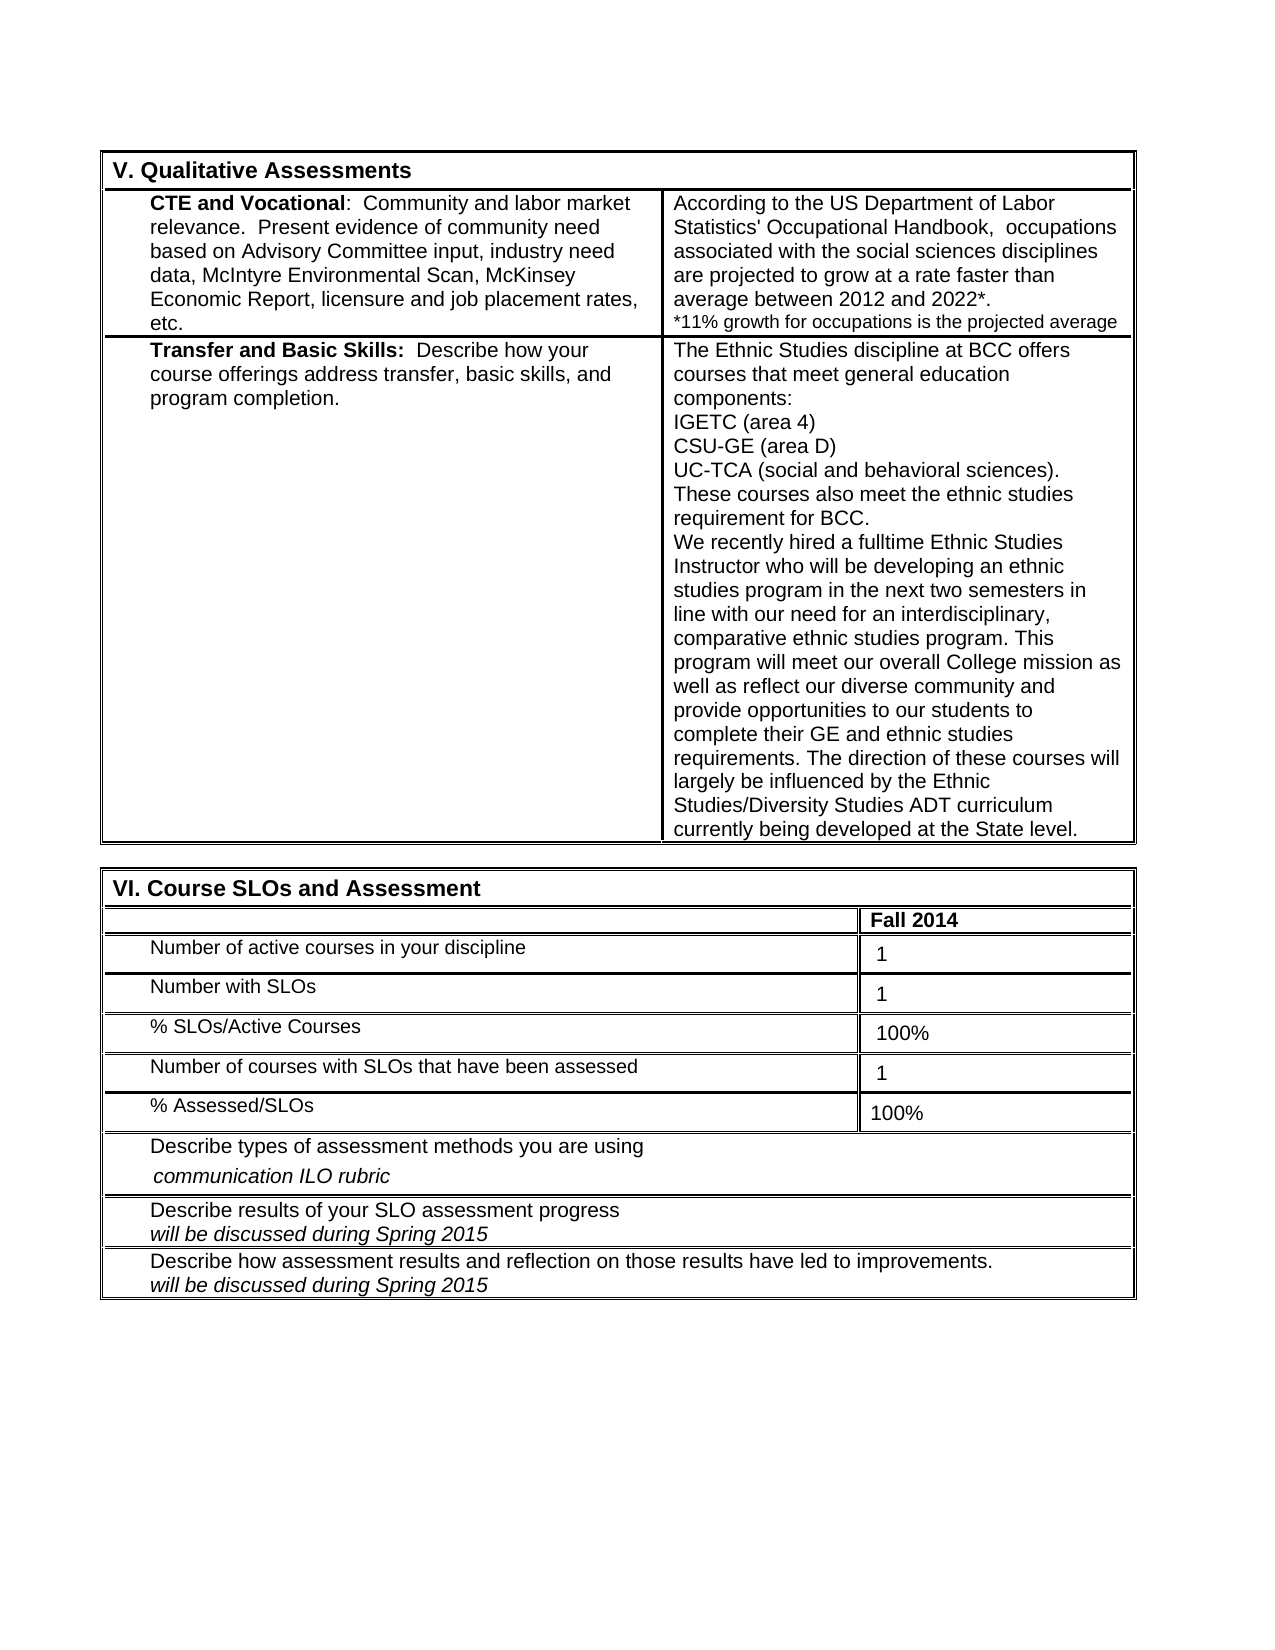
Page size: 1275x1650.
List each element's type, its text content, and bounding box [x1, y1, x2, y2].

table_cell 100% [861, 1091, 1133, 1131]
table_cell 1 [861, 1051, 1134, 1091]
table_cell 1 [861, 932, 1134, 972]
table_cell According to the US Department of Labor Statistics' Occupational Handbook, occupations associated with the social sciences disciplines are projected to grow at a rate faster than average between 2012 and 2022*. *11% growth for occupations is the projected average [664, 188, 1135, 335]
table_cell The Ethnic Studies discipline at BCC offers courses that meet general education components: IGETC (area 4) CSU-GE (area D) UC-TCA (social and behavioral sciences). These courses also meet the ethnic studies requirement for BCC. We recently hired a fulltime Ethnic Studies Instructor who will be developing an ethnic studies program in the next two semesters in line with our need for an interdisciplinary, comparative ethnic studies program. This program will meet our overall College mission as well as reflect our diverse community and provide opportunities to our students to complete their GE and ethnic studies requirements. The direction of these courses will largely be influenced by the Ethnic Studies/Diversity Studies ADT curriculum currently being developed at the State level. [662, 335, 1133, 841]
table_cell 1 [861, 972, 1133, 1012]
table_cell Transfer and Basic Skills: Describe how your course offerings address transfer, basic skills, and program completion. [103, 335, 662, 841]
table_cell Number of active courses in your discipline [103, 932, 857, 972]
table_cell Number of courses with SLOs that have been assessed [103, 1051, 857, 1091]
table_cell [103, 905, 857, 932]
table_cell Describe types of assessment methods you are using communication ILO rubric [101, 1131, 1135, 1194]
table_cell Number with SLOs [103, 972, 857, 1012]
table_header V. Qualitative Assessments [103, 153, 1133, 188]
table_cell % SLOs/Active Courses [101, 1012, 859, 1051]
table_cell 100% [859, 1012, 1135, 1051]
table_cell Describe how assessment results and reflection on those results have led to improvements. will be discussed during Spring 2015 [101, 1246, 1135, 1297]
table_header VI. Course SLOs and Assessment [103, 871, 1133, 905]
table_cell CTE and Vocational: Community and labor market relevance. Present evidence of community need based on Advisory Committee input, industry need data, McIntyre Environmental Scan, McKinsey Economic Report, licensure and job placement rates, etc. [101, 188, 661, 335]
table_cell % Assessed/SLOs [103, 1091, 857, 1131]
table_cell Describe results of your SLO assessment progress will be discussed during Spring 2015 [103, 1194, 1134, 1246]
table_cell Fall 2014 [861, 905, 1134, 932]
